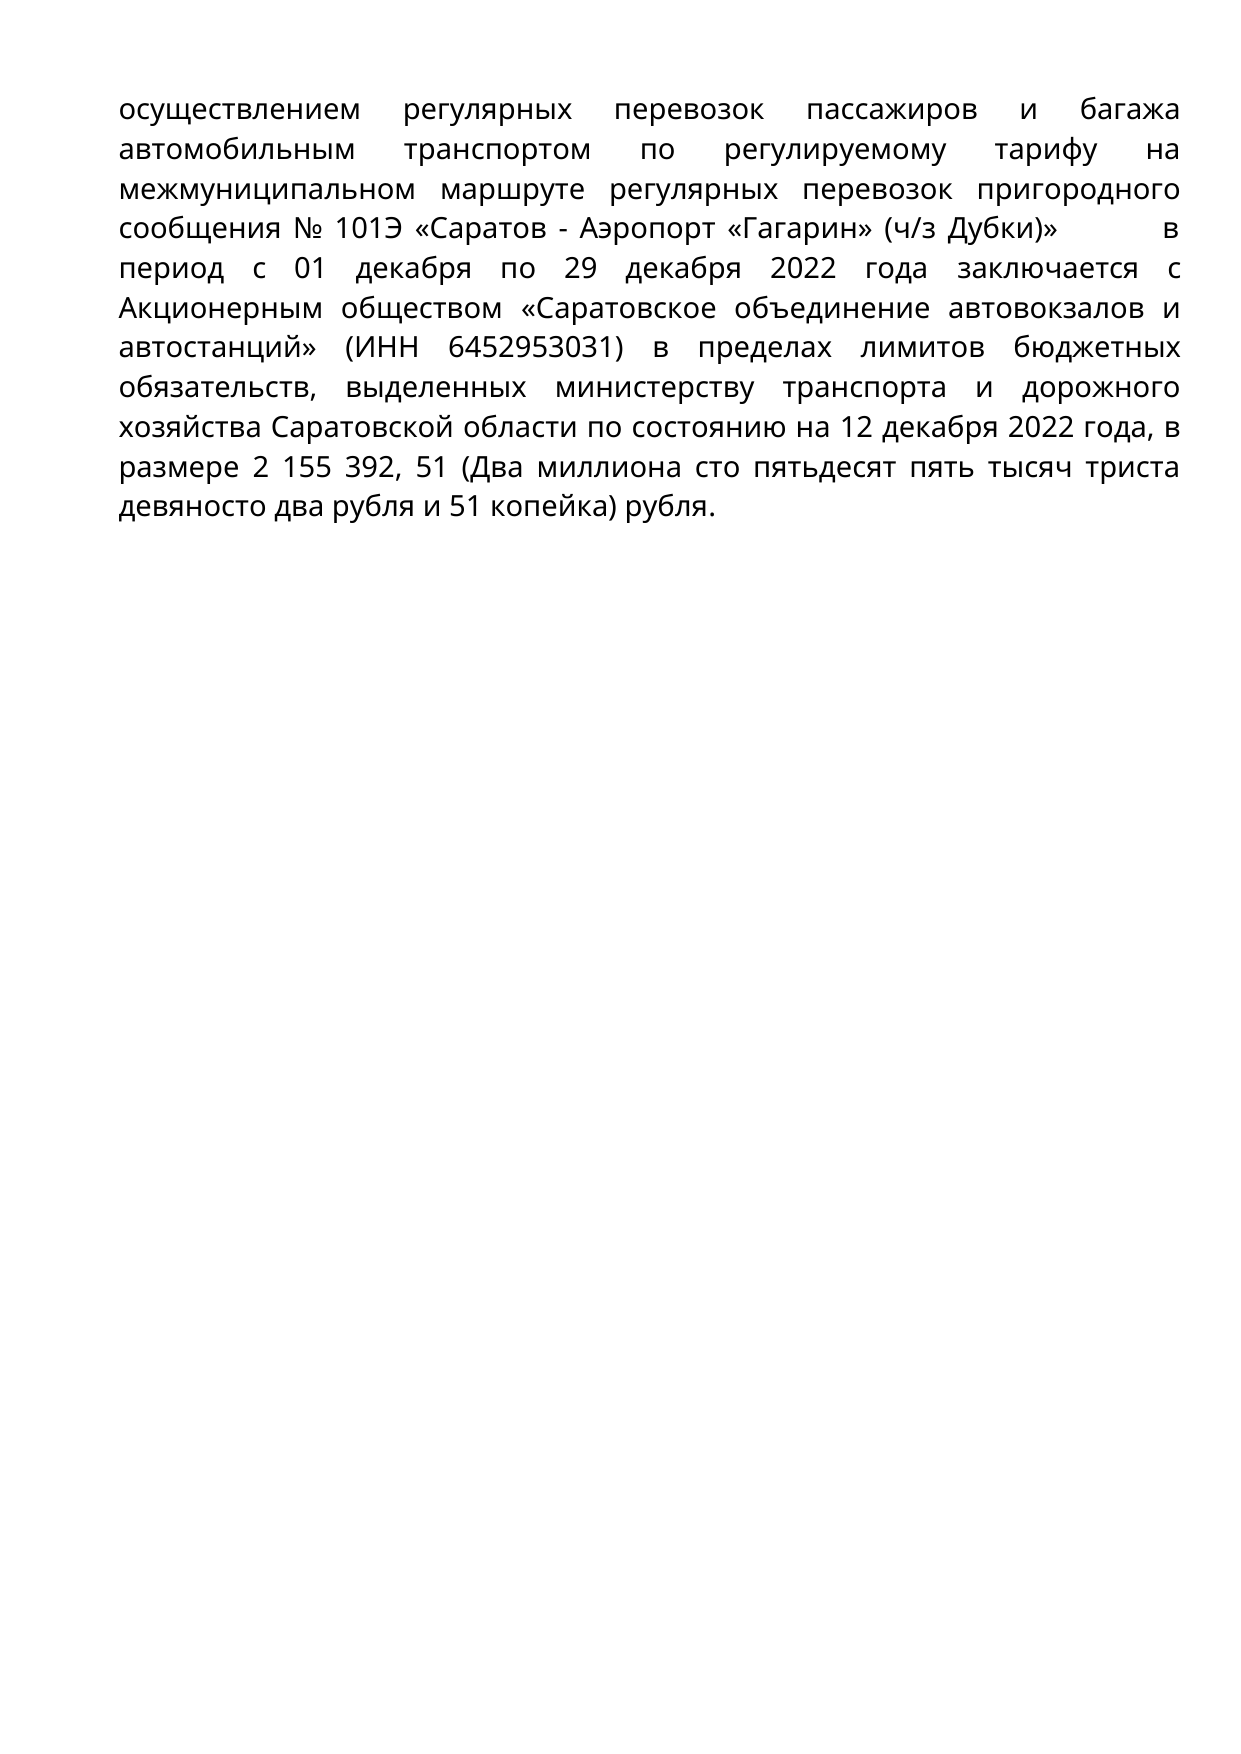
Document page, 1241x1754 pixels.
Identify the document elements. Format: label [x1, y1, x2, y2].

text [118, 89, 1181, 525]
